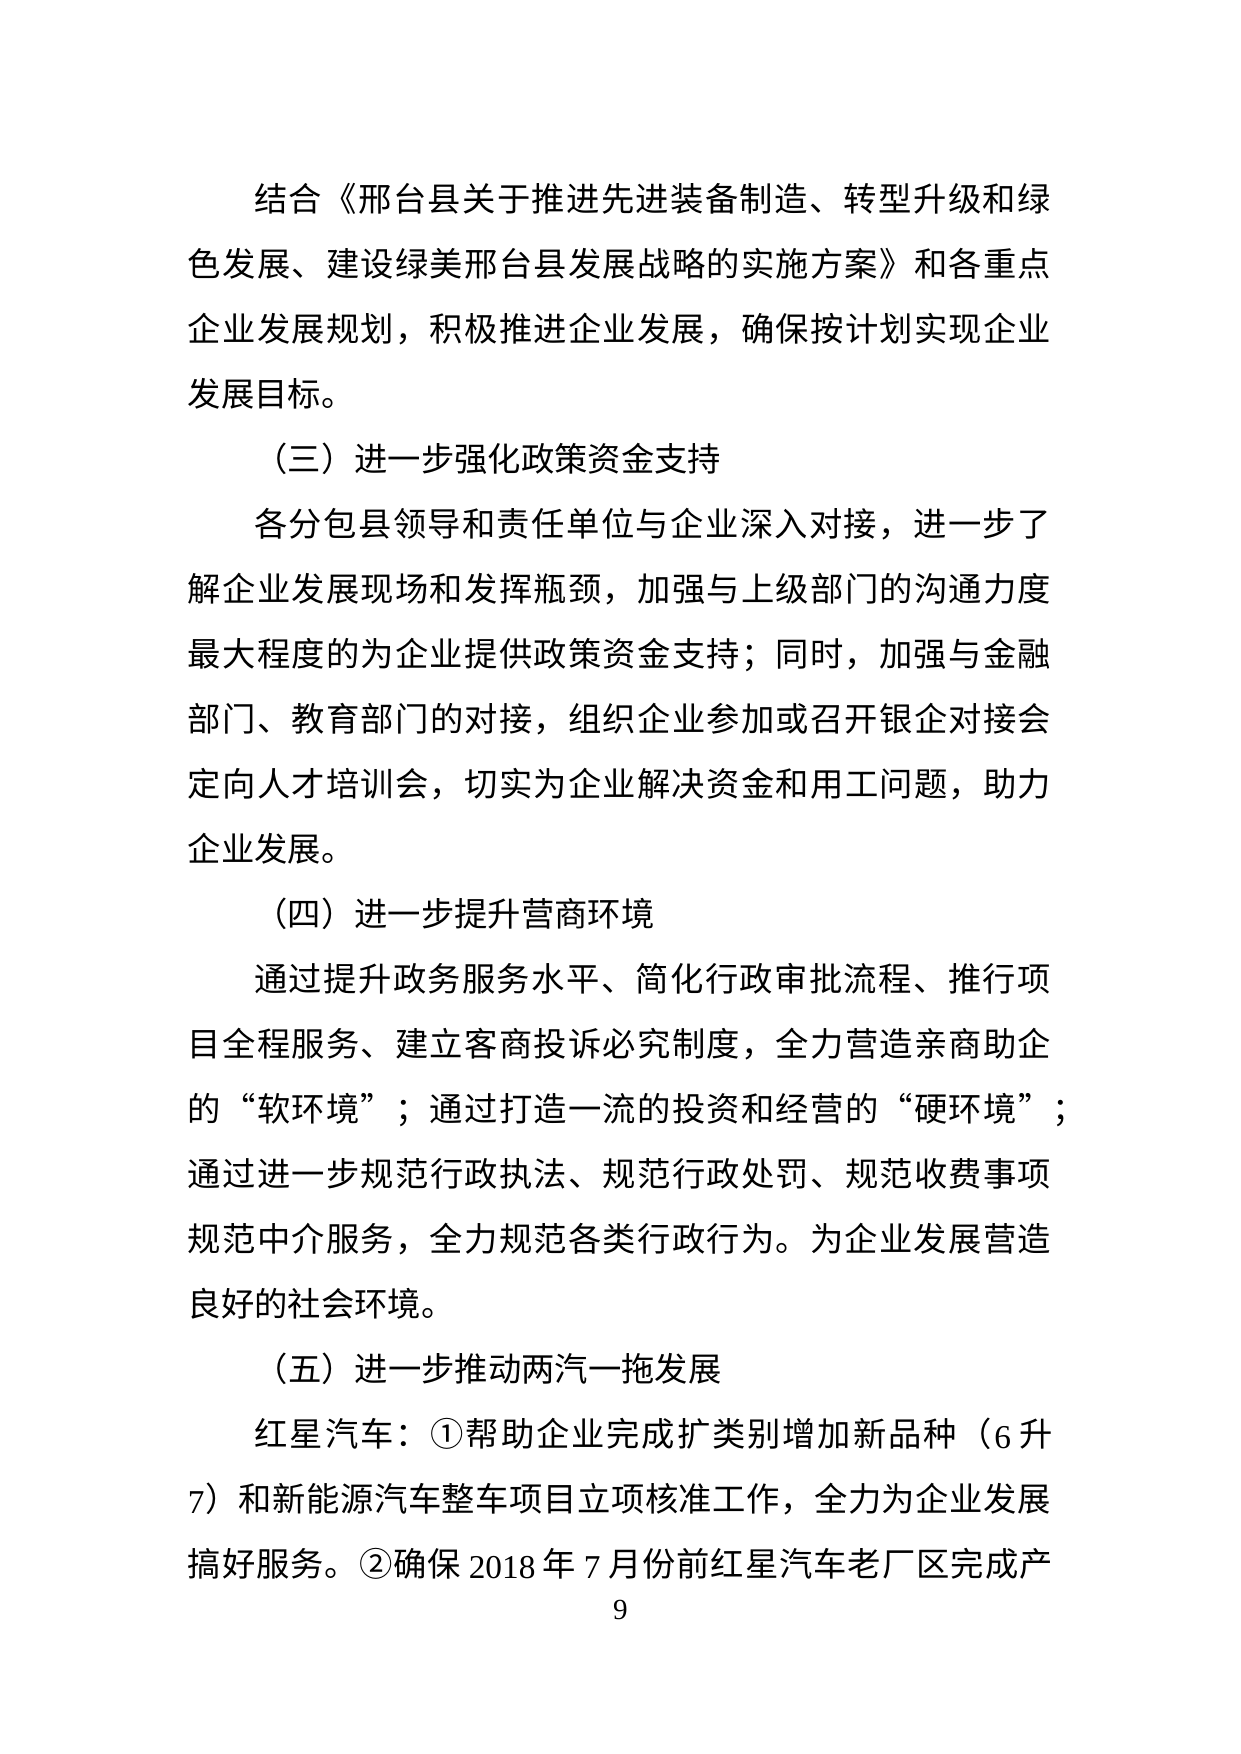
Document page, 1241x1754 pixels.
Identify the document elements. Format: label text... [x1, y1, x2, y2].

text （五）进一步推动两汽一拖发展 [188, 1326, 1053, 1391]
text （四）进一步提升营商环境 [188, 871, 1053, 936]
text 通过提升政务服务水平、简化行政审批流程、推行项目全程服务、建立客商投诉必究制度，全力营造亲商助企的“软环境”；通过打造一流的投资和经营的“硬环境”；通过进一步规范行政执法、规范行政处罚、规范收费事项、规范中介服务，全力规范各类行政行为。为企业发展营造良好的社会环境。 [188, 936, 1053, 1326]
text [188, 1391, 1053, 1586]
text 结合《邢台县关于推进先进装备制造、转型升级和绿色发展、建设绿美邢台县发展战略的实施方案》和各重点企业发展规划，积极推进企业发展，确保按计划实现企业发展目标。 [188, 156, 1053, 416]
text 各分包县领导和责任单位与企业深入对接，进一步了解企业发展现场和发挥瓶颈，加强与上级部门的沟通力度，最大程度的为企业提供政策资金支持；同时，加强与金融部门、教育部门的对接，组织企业参加或召开银企对接会、定向人才培训会，切实为企业解决资金和用工问题，助力企业发展。 [188, 481, 1053, 871]
text （三）进一步强化政策资金支持 [188, 416, 1053, 481]
